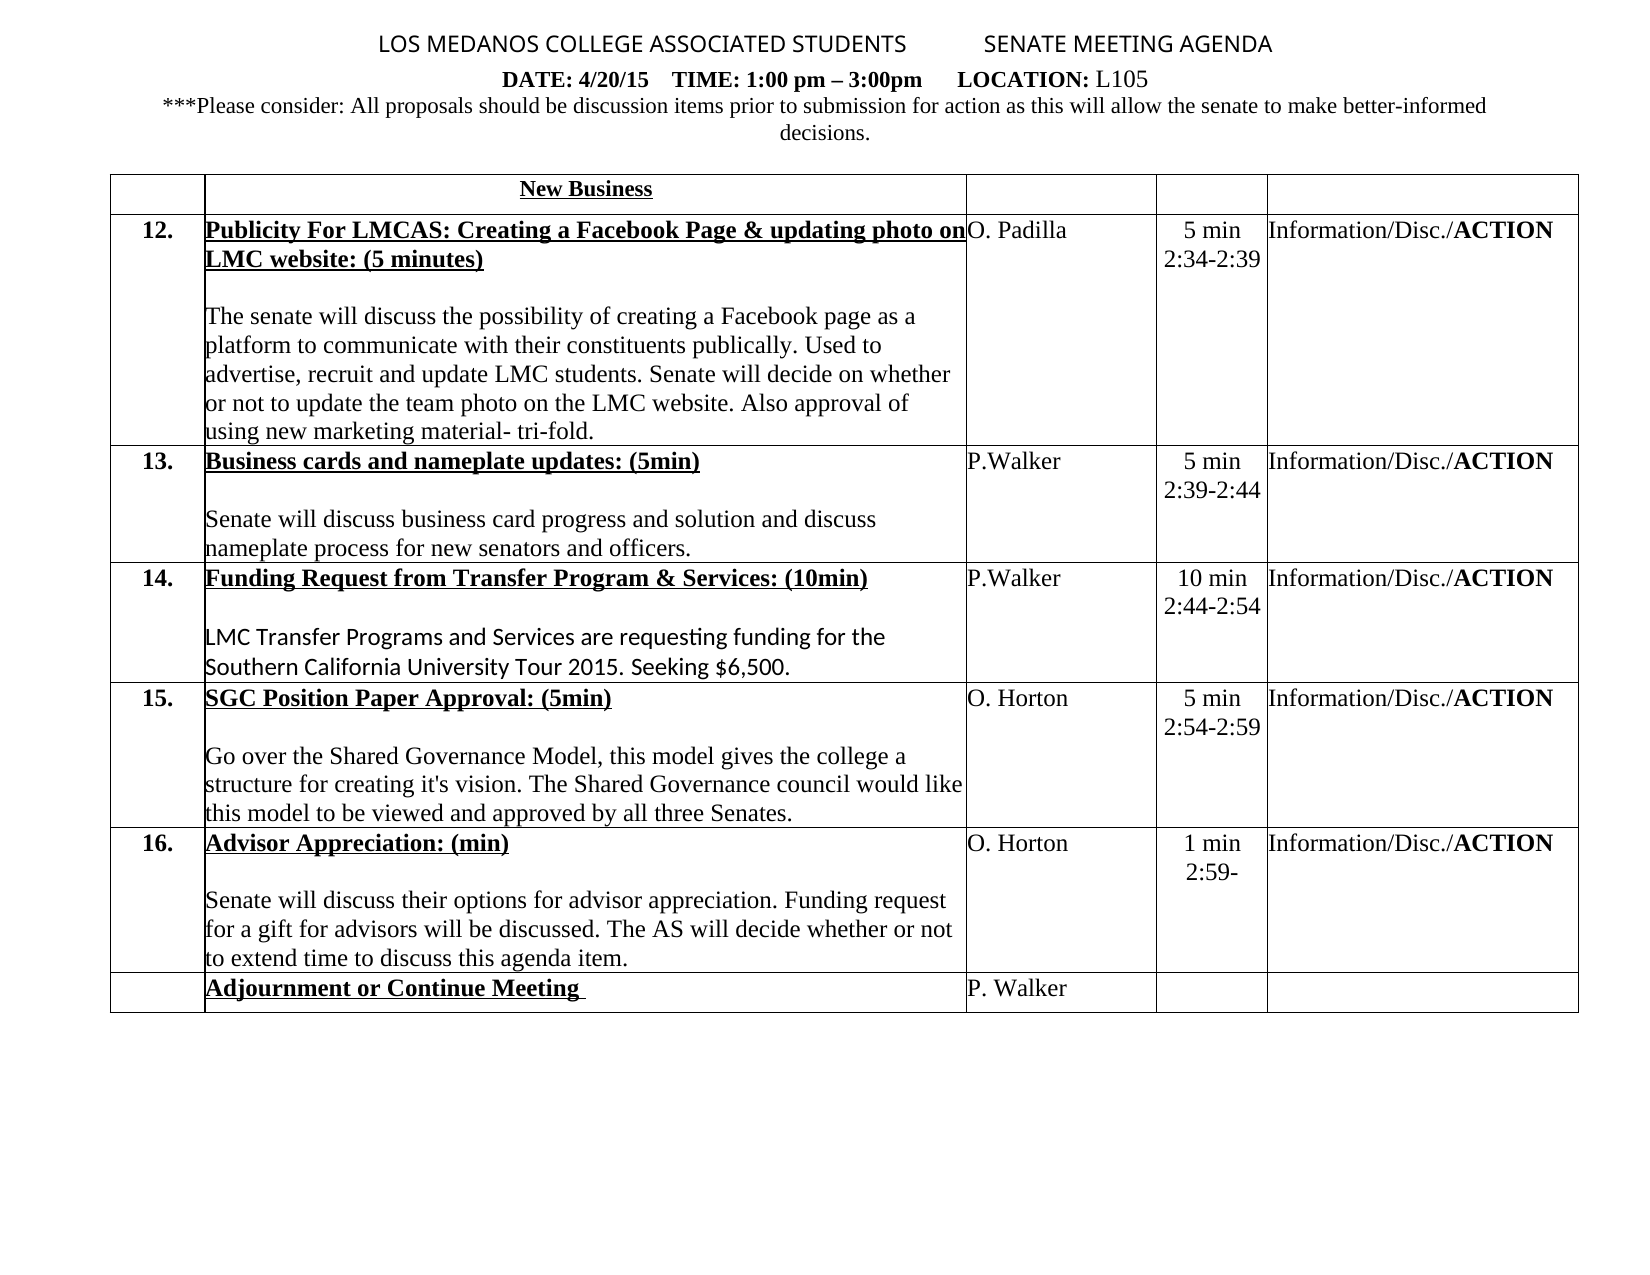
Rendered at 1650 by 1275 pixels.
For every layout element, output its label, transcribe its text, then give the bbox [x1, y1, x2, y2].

table_cell 12. [111, 215, 204, 445]
table_cell P. Walker [967, 973, 1156, 1012]
table_cell Information/Disc./ACTION [1268, 828, 1578, 972]
table_cell [1268, 973, 1578, 1012]
table_cell 10 min 2:44-2:54 [1157, 563, 1267, 682]
table_cell Information/Disc./ACTION [1268, 683, 1578, 827]
table_cell Publicity For LMCAS: Creating a Facebook Page & updating photo on LMC website: (5 minutes) The senate will discuss the possibility of creating a Facebook page as a platform to communicate with their constituents publically. Used to advertise, recruit and update LMC students. Senate will decide on whether or not to update the team photo on the LMC website. Also approval of using new marketing material- tri-fold. [206, 242, 966, 445]
table_cell Information/Disc./ACTION [1268, 446, 1578, 562]
table_cell New Business [206, 175, 966, 214]
table_cell O. Horton [967, 683, 1156, 827]
table_cell O. Horton [967, 828, 1156, 972]
table_cell P.Walker [967, 446, 1156, 562]
table_cell [111, 175, 204, 214]
table_cell [1157, 175, 1267, 214]
table_cell [111, 973, 204, 1012]
table_cell Advisor Appreciation: (min) Senate will discuss their options for advisor appreciation. Funding request for a gift for advisors will be discussed. The AS will decide whether or not to extend time to discuss this agenda item. [206, 828, 966, 972]
table_cell [967, 175, 1156, 214]
table_cell 14. [111, 563, 204, 682]
table_cell Business cards and nameplate updates: (5min) Senate will discuss business card progress and solution and discuss nameplate process for new senators and officers. [206, 446, 966, 562]
table_cell O. Padilla [967, 215, 1156, 445]
table_cell 13. [111, 446, 204, 562]
table_cell [1157, 973, 1267, 1012]
table_cell 5 min 2:54-2:59 [1157, 683, 1267, 827]
table_cell [1268, 175, 1578, 214]
table_cell Adjournment or Continue Meeting [206, 973, 966, 1012]
table_cell SGC Position Paper Approval: (5min) Go over the Shared Governance Model, this model gives the college a structure for creating it's vision. The Shared Governance council would like this model to be viewed and approved by all three Senates. [206, 683, 966, 741]
table_cell 16. [111, 828, 204, 972]
table_cell 15. [111, 683, 204, 827]
table_cell 1 min 2:59- [1157, 828, 1267, 972]
table_cell 5 min 2:39-2:44 [1157, 446, 1267, 562]
table_cell 5 min 2:34-2:39 [1157, 215, 1267, 445]
table_cell Information/Disc./ACTION [1268, 215, 1578, 445]
table_cell P.Walker [967, 563, 1156, 682]
table_cell Information/Disc./ACTION [1268, 563, 1578, 682]
